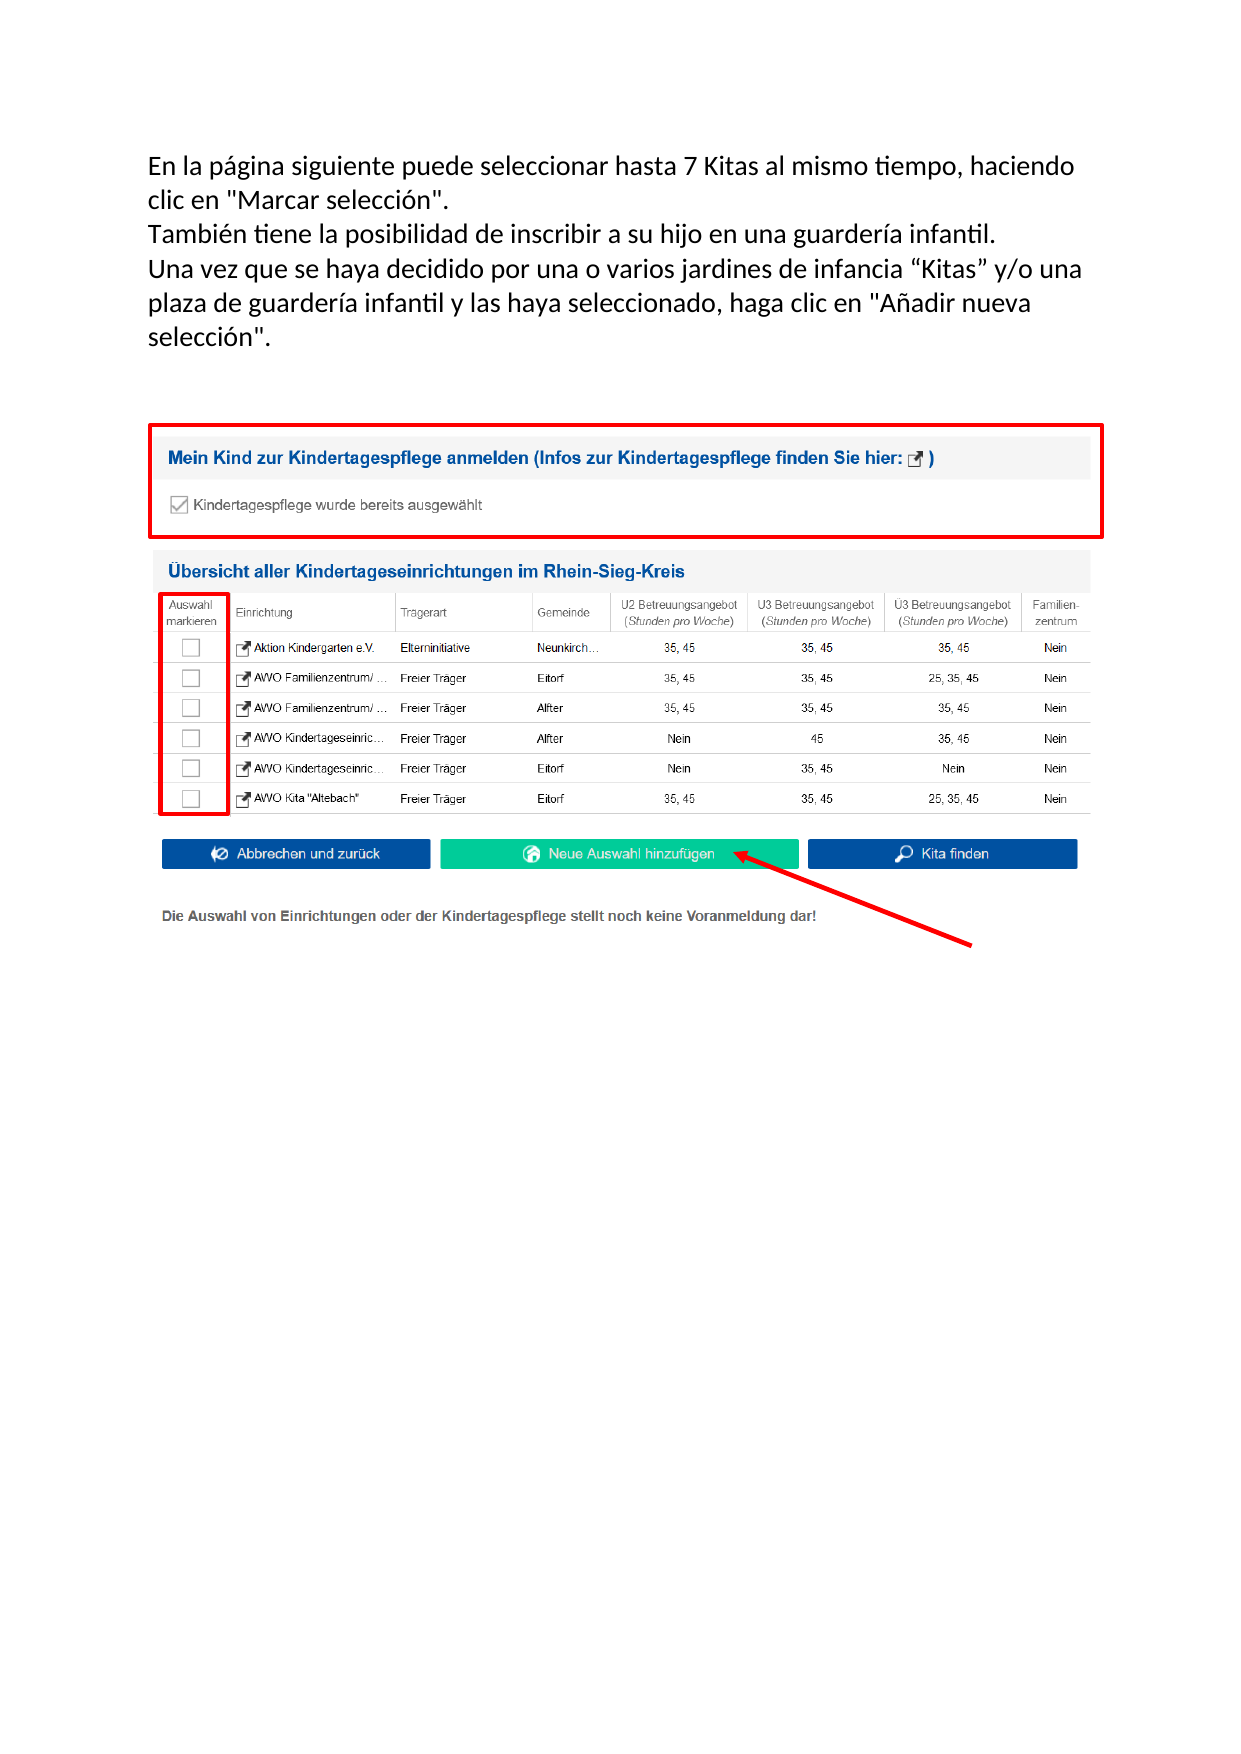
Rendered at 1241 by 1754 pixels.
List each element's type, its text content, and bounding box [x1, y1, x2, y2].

text También tiene la posibilidad de inscribir a su hijo en una guardería infantil. [148, 216, 1093, 251]
text En la página siguiente puede seleccionar hasta 7 Kitas al mismo tiempo, haciendo clic en "Marcar selección". [148, 148, 1093, 216]
text Una vez que se haya decidido por una o varios jardines de infancia “Kitas” y/o una plaza de guardería infantil y las haya seleccionado, haga clic en "Añadir nueva selección". [148, 251, 1093, 354]
